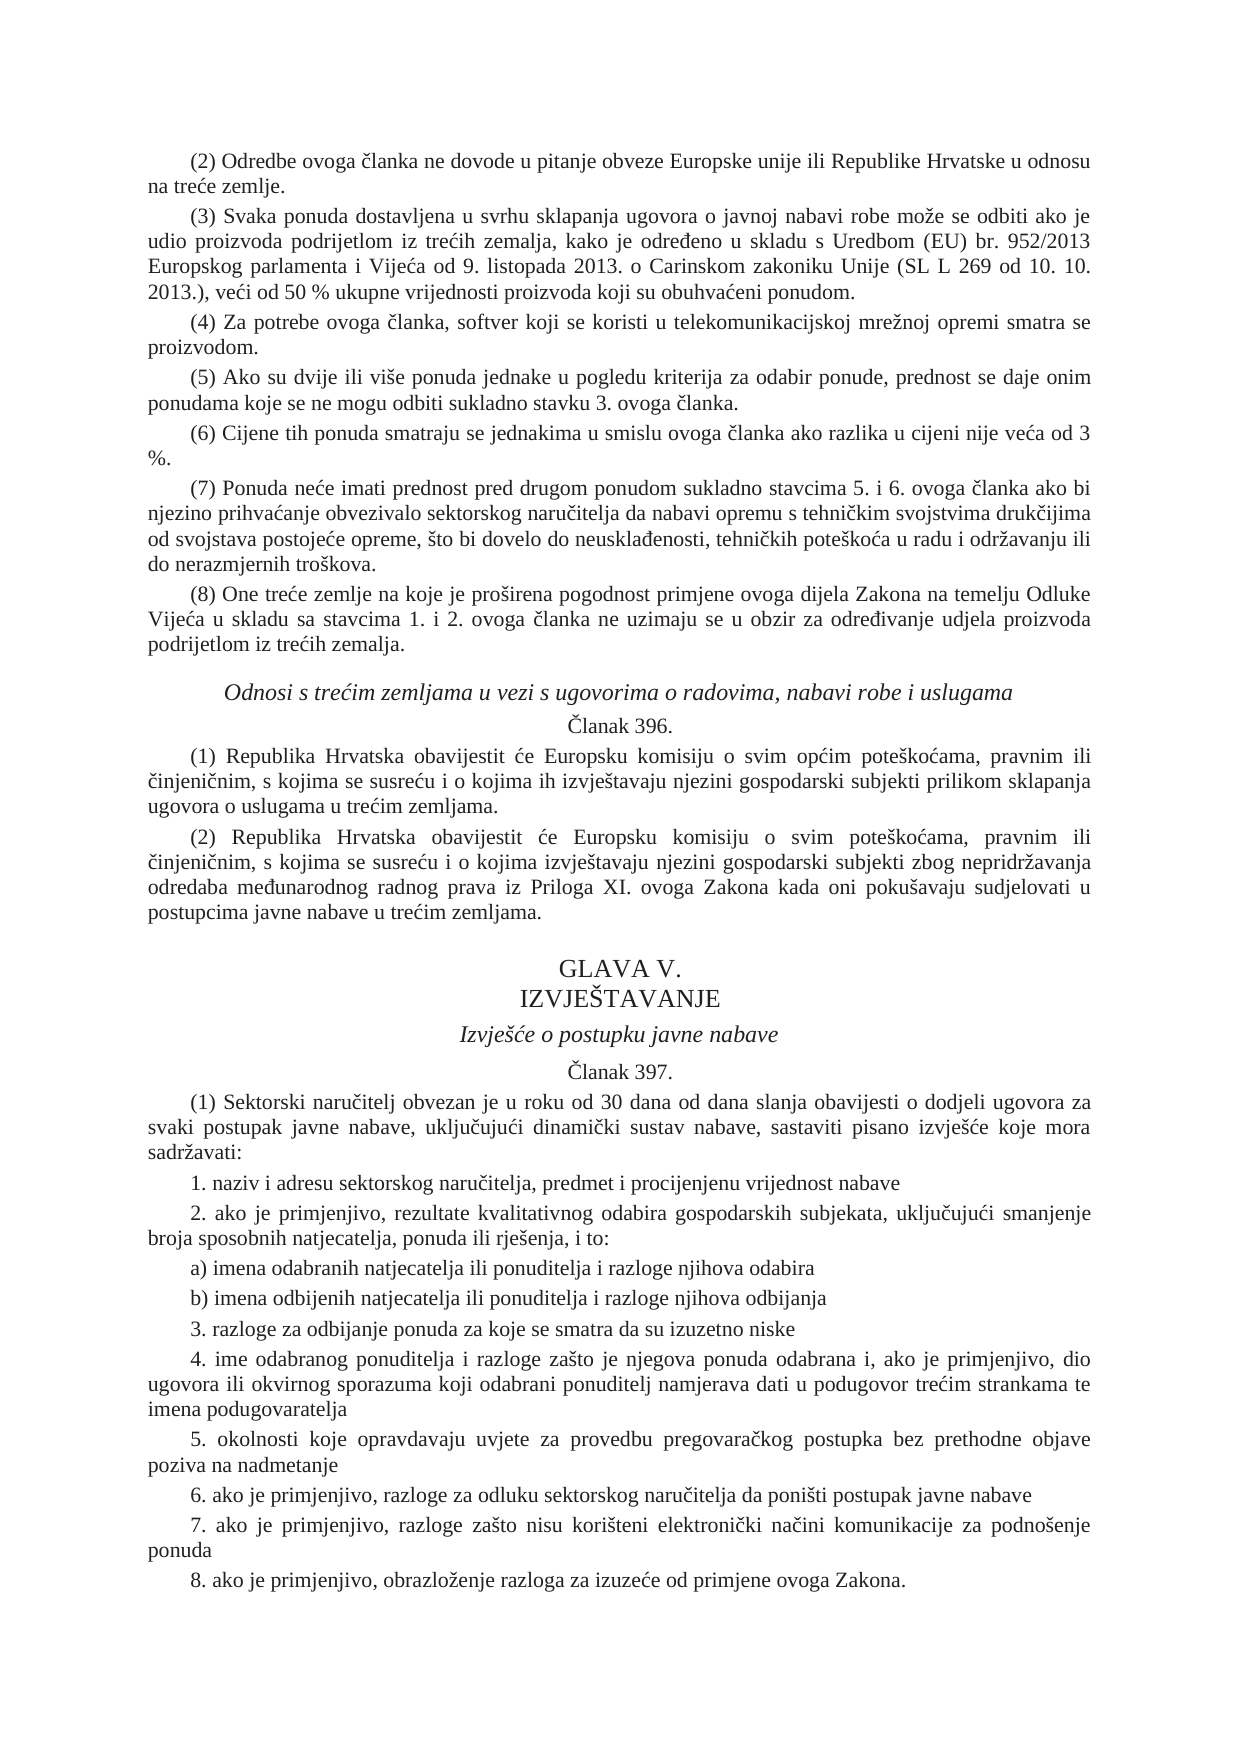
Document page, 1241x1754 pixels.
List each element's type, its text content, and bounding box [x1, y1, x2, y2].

text (2) Odredbe ovoga članka ne dovode u pitanje obveze Europske unije ili Republike Hrvatske u odnosu na treće zemlje. [148, 148, 1093, 198]
text GLAVA V. IZVJEŠTAVANJE [148, 953, 1093, 1013]
text a) imena odabranih natjecatelja ili ponuditelja i razloge njihova odabira [148, 1255, 1093, 1280]
text (7) Ponuda neće imati prednost pred drugom ponudom sukladno stavcima 5. i 6. ovoga članka ako bi njezino prihvaćanje obvezivalo sektorskog naručitelja da nabavi opremu s tehničkim svojstvima drukčijima od svojstava postojeće opreme, što bi dovelo do neusklađenosti, tehničkih poteškoća u radu i održavanju ili do nerazmjernih troškova. [148, 475, 1093, 576]
text (8) One treće zemlje na koje je proširena pogodnost primjene ovoga dijela Zakona na temelju Odluke Vijeća u skladu sa stavcima 1. i 2. ovoga članka ne uzimaju se u obzir za određivanje udjela proizvoda podrijetlom iz trećih zemalja. [148, 581, 1093, 657]
text Članak 396. [148, 713, 1093, 738]
text 7. ako je primjenjivo, razloge zašto nisu korišteni elektronički načini komunikacije za podnošenje ponuda [148, 1512, 1093, 1562]
text Odnosi s trećim zemljama u vezi s ugovorima o radovima, nabavi robe i uslugama [148, 678, 1093, 705]
text 6. ako je primjenjivo, razloge za odluku sektorskog naručitelja da poništi postupak javne nabave [148, 1482, 1093, 1507]
text b) imena odbijenih natjecatelja ili ponuditelja i razloge njihova odbijanja [148, 1285, 1093, 1311]
text (3) Svaka ponuda dostavljena u svrhu sklapanja ugovora o javnoj nabavi robe može se odbiti ako je udio proizvoda podrijetlom iz trećih zemalja, kako je određeno u skladu s Uredbom (EU) br. 952/2013 Europskog parlamenta i Vijeća od 9. listopada 2013. o Carinskom zakoniku Unije (SL L 269 od 10. 10. 2013.), veći od 50 % ukupne vrijednosti proizvoda koji su obuhvaćeni ponudom. [148, 203, 1093, 304]
text (2) Republika Hrvatska obavijestit će Europsku komisiju o svim poteškoćama, pravnim ili činjeničnim, s kojima se susreću i o kojima izvještavaju njezini gospodarski subjekti zbog nepridržavanja odredaba međunarodnog radnog prava iz Priloga XI. ovoga Zakona kada oni pokušavaju sudjelovati u postupcima javne nabave u trećim zemljama. [148, 824, 1093, 924]
text Izvješće o postupku javne nabave [148, 1020, 1093, 1048]
text (5) Ako su dvije ili više ponuda jednake u pogledu kriterija za odabir ponude, prednost se daje onim ponudama koje se ne mogu odbiti sukladno stavku 3. ovoga članka. [148, 364, 1093, 415]
text (4) Za potrebe ovoga članka, softver koji se koristi u telekomunikacijskoj mrežnoj opremi smatra se proizvodom. [148, 309, 1093, 359]
text (6) Cijene tih ponuda smatraju se jednakima u smislu ovoga članka ako razlika u cijeni nije veća od 3 %. [148, 420, 1093, 470]
text (1) Sektorski naručitelj obvezan je u roku od 30 dana od dana slanja obavijesti o dodjeli ugovora za svaki postupak javne nabave, uključujući dinamički sustav nabave, sastaviti pisano izvješće koje mora sadržavati: [148, 1089, 1093, 1164]
text Članak 397. [148, 1059, 1093, 1084]
text (1) Republika Hrvatska obavijestit će Europsku komisiju o svim općim poteškoćama, pravnim ili činjeničnim, s kojima se susreću i o kojima ih izvještavaju njezini gospodarski subjekti prilikom sklapanja ugovora o uslugama u trećim zemljama. [148, 743, 1093, 819]
text 8. ako je primjenjivo, obrazloženje razloga za izuzeće od primjene ovoga Zakona. [148, 1567, 1093, 1593]
text 5. okolnosti koje opravdavaju uvjete za provedbu pregovaračkog postupka bez prethodne objave poziva na nadmetanje [148, 1426, 1093, 1477]
text 4. ime odabranog ponuditelja i razloge zašto je njegova ponuda odabrana i, ako je primjenjivo, dio ugovora ili okvirnog sporazuma koji odabrani ponuditelj namjerava dati u podugovor trećim strankama te imena podugovaratelja [148, 1346, 1093, 1421]
text 2. ako je primjenjivo, rezultate kvalitativnog odabira gospodarskih subjekata, uključujući smanjenje broja sposobnih natjecatelja, ponuda ili rješenja, i to: [148, 1200, 1093, 1250]
text 3. razloge za odbijanje ponuda za koje se smatra da su izuzetno niske [148, 1316, 1093, 1341]
text 1. naziv i adresu sektorskog naručitelja, predmet i procijenjenu vrijednost nabave [148, 1169, 1093, 1195]
